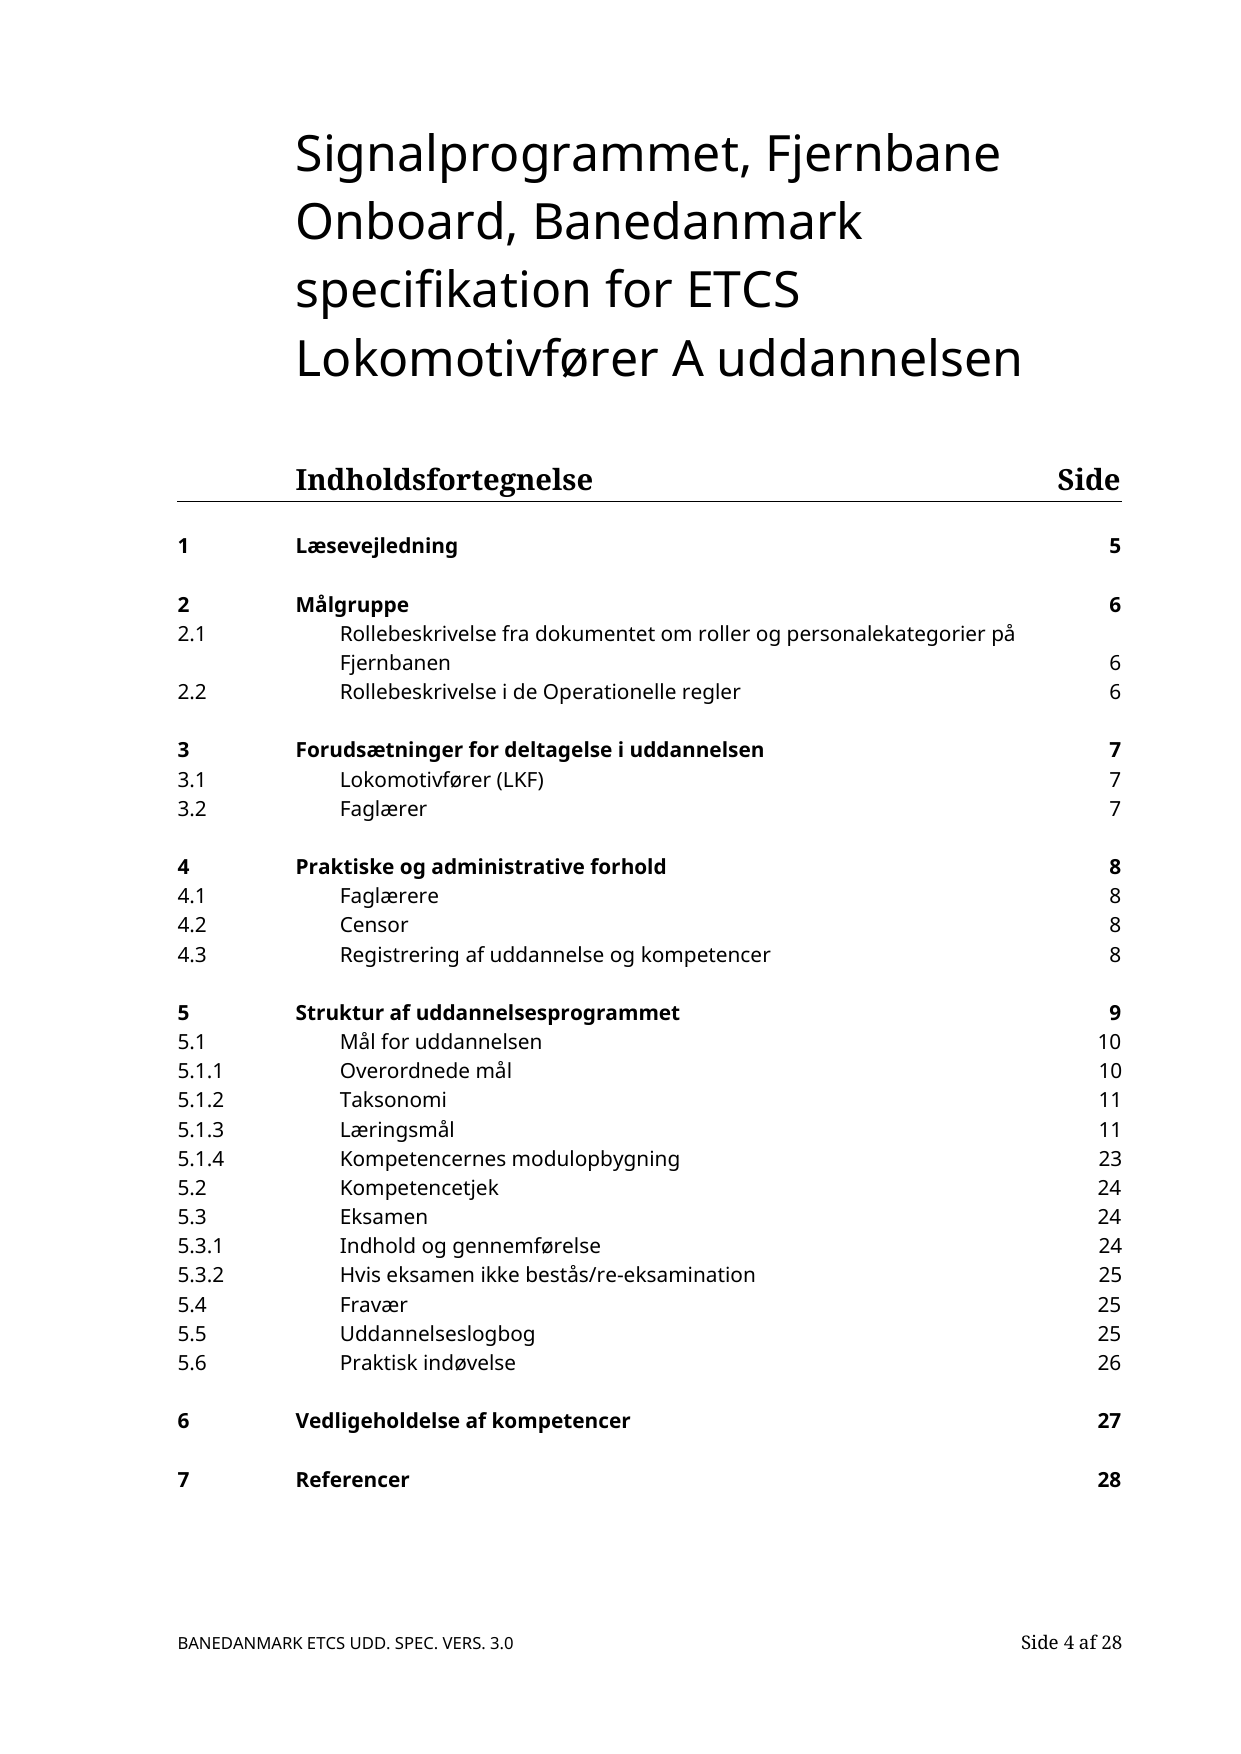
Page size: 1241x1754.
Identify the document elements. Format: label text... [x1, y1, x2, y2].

text 5 Struktur af uddannelsesprogrammet 9 [177, 997, 1122, 1027]
text 6 Vedligeholdelse af kompetencer 27 [177, 1406, 1122, 1435]
text 5.1.4 Kompetencernes modulopbygning 23 [177, 1143, 1122, 1172]
text 5.1.1 Overordnede mål 10 [177, 1056, 1122, 1085]
text 5.3.2 Hvis eksamen ikke bestås/re-eksamination 25 [177, 1260, 1122, 1289]
text Signalprogrammet, Fjernbane Onboard, Banedanmark specifikation for ETCS Lokomotivfører A uddannelsen [295, 118, 1122, 391]
text 5.5 Uddannelseslogbog 25 [177, 1318, 1122, 1347]
text 5.4 Fravær 25 [177, 1289, 1122, 1318]
text 5.3 Eksamen 24 [177, 1202, 1122, 1231]
text 4.1 Faglærere 8 [177, 881, 1122, 910]
text Indholdsfortegnelse Side [177, 459, 1122, 501]
text 3.1 Lokomotivfører (LKF) 7 [177, 764, 1122, 793]
text 2 Målgruppe 6 [177, 589, 1122, 618]
text 3.2 Faglærer 7 [177, 793, 1122, 822]
text 2.2 Rollebeskrivelse i de Operationelle regler 6 [177, 677, 1122, 706]
text 4 Praktiske og administrative forhold 8 [177, 852, 1122, 881]
text 3 Forudsætninger for deltagelse i uddannelsen 7 [177, 735, 1122, 764]
text 5.6 Praktisk indøvelse 26 [177, 1347, 1122, 1377]
text 1 Læsevejledning 5 [177, 531, 1122, 560]
text 5.1.2 Taksonomi 11 [177, 1085, 1122, 1114]
text 5.2 Kompetencetjek 24 [177, 1172, 1122, 1202]
text 5.3.1 Indhold og gennemførelse 24 [177, 1231, 1122, 1260]
text 5.1.3 Læringsmål 11 [177, 1114, 1122, 1143]
text 4.2 Censor 8 [177, 910, 1122, 939]
text 7 Referencer 28 [177, 1464, 1122, 1493]
text 4.3 Registrering af uddannelse og kompetencer 8 [177, 939, 1122, 968]
text 2.1 Rollebeskrivelse fra dokumentet om roller og personalekategorier på Fjernbanen 6 [177, 618, 1122, 677]
text 5.1 Mål for uddannelsen 10 [177, 1027, 1122, 1056]
